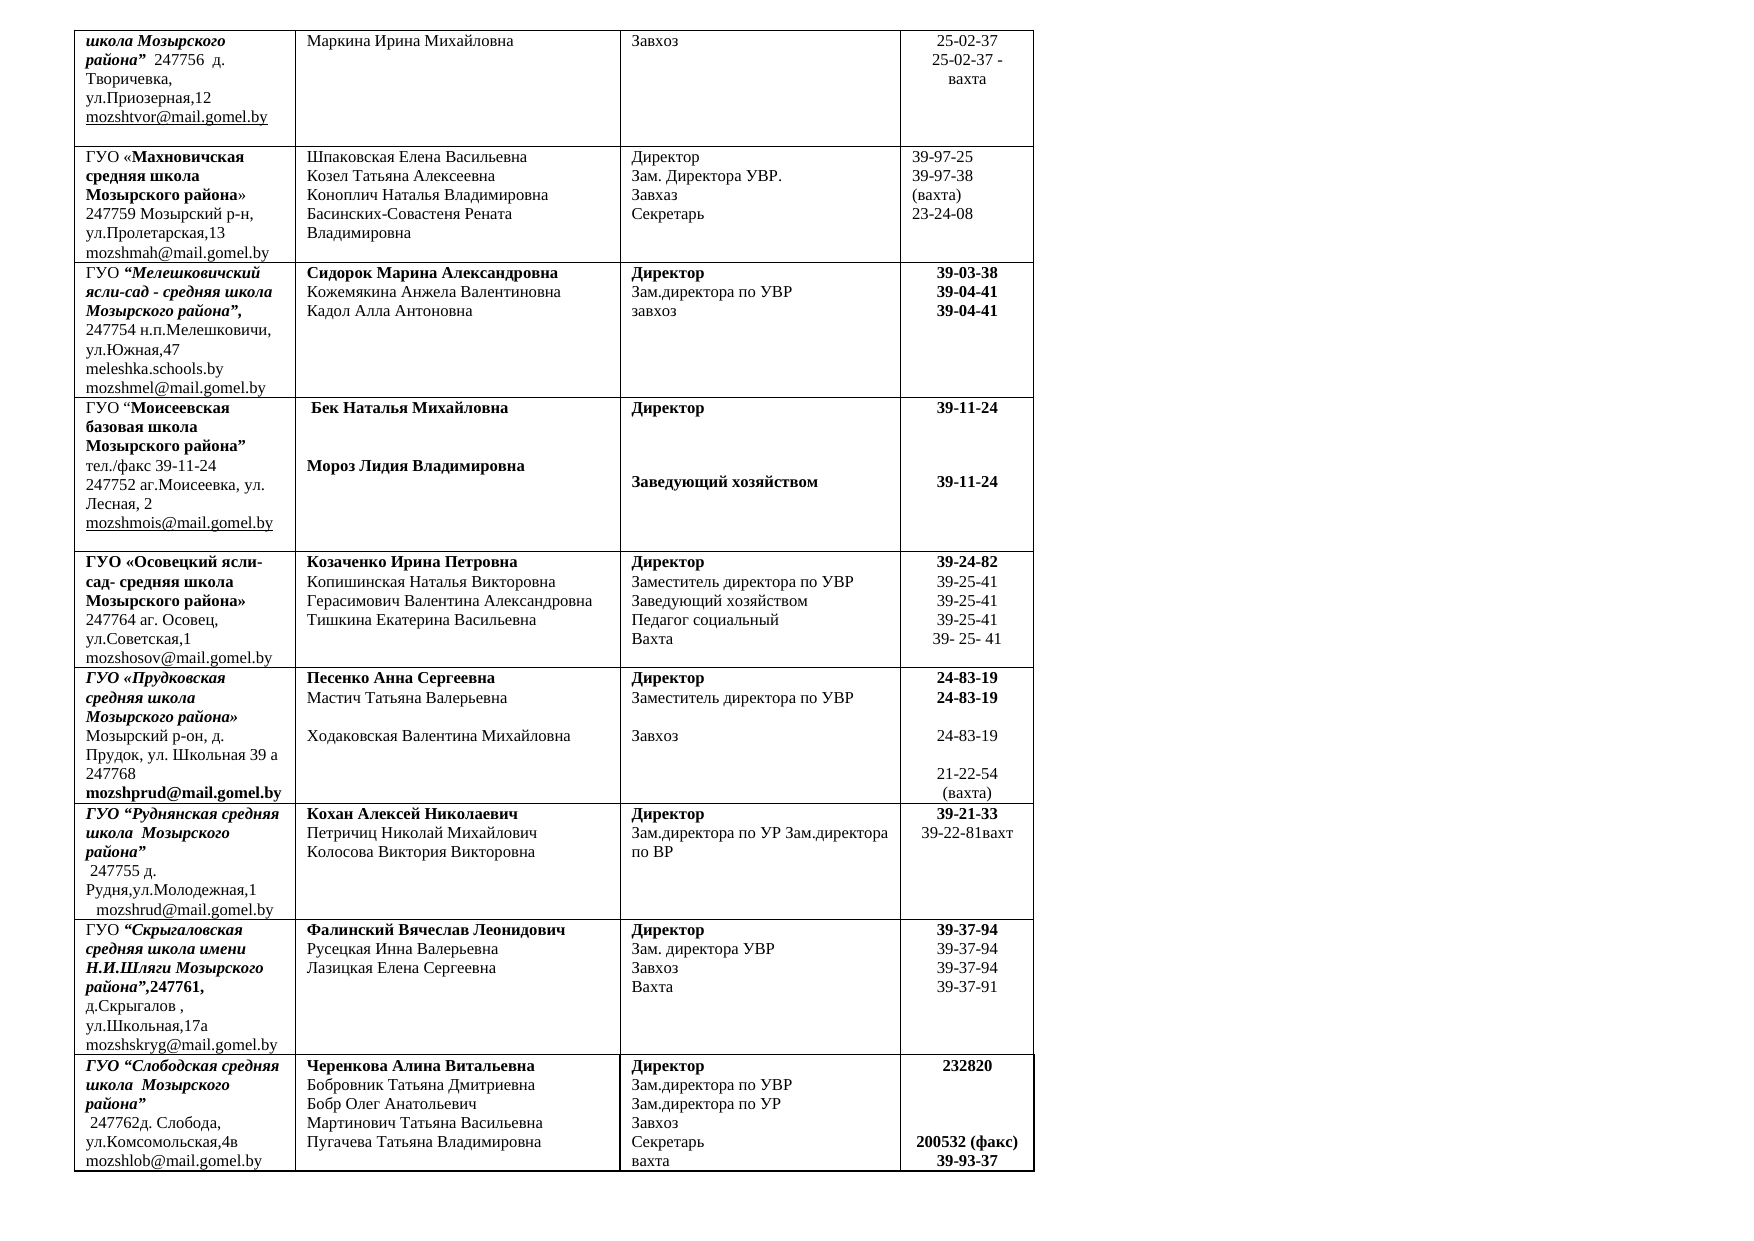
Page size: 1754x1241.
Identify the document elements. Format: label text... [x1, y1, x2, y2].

table_cell Директор Зам.директора по УВР завхоз [621, 263, 900, 397]
table_cell Директор Заместитель директора по УВР Завхоз [621, 668, 900, 802]
table_cell Шпаковская Елена Васильевна Козел Татьяна Алексеевна Коноплич Наталья Владимировна Басинских-Совастеня Рената Владимировна [296, 147, 620, 262]
table_cell Сидорок Марина Александровна Кожемякина Анжела Валентиновна Кадол Алла Антоновна [296, 263, 620, 397]
table_cell Черенкова Алина Витальевна Бобровник Татьяна Дмитриевна Бобр Олег Анатольевич Мартинович Татьяна Васильевна Пугачева Татьяна Владимировна [296, 1055, 619, 1170]
table_cell Песенко Анна Сергеевна Мастич Татьяна Валерьевна Ходаковская Валентина Михайловна [296, 668, 620, 802]
table_cell ГУО “Мелешковичский ясли-сад - средняя школа Мозырского района”, 247754 н.п.Мелешковичи, ул.Южная,47 meleshka.schools.by mozshmel@mail.gomel.by [75, 263, 295, 397]
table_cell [296, 31, 620, 146]
table_cell ГУО «Осовецкий ясли-сад- средняя школа Мозырского района» 247764 аг. Осовец, ул.Советская,1 mozshosov@mail.gomel.by [75, 552, 295, 667]
table_cell ГУО «Прудковская средняя школа Мозырского района» Мозырский р-он, д. Прудок, ул. Школьная 39 а 247768 mozshprud@mail.gomel.by [75, 668, 295, 802]
table_cell Директор Зам.директора по УР Зам.директора по ВР [621, 804, 900, 918]
table_cell 39-21-33 39-22-81вахт [901, 804, 1033, 918]
table_cell ГУО “Руднянская средняя школа Мозырского района” 247755 д. Рудня,ул.Молодежная,1 mozshrud@mail.gomel.by [75, 804, 295, 918]
table_cell Директор Зам. Директора УВР. Завхаз Секретарь [621, 147, 900, 262]
table_cell Директор Зам.директора по УВР Зам.директора по УР Завхоз Секретарь вахта [621, 1055, 900, 1170]
table_cell 232820 200532 (факс) 39-93-37 [901, 1055, 1033, 1170]
table_cell Директор Заведующий хозяйством [621, 398, 900, 551]
table_cell Директор Заместитель директора по УВР Заведующий хозяйством Педагог социальный Вахта [621, 552, 900, 667]
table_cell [75, 31, 295, 146]
table_cell ГУО “Моисеевская базовая школа Мозырского района” тел./факс 39-11-24 247752 аг.Моисеевка, ул. Лесная, 2 mozshmois@mail.gomel.by [75, 398, 295, 551]
table_cell ГУО “Скрыгаловская средняя школа имени Н.И.Шляги Мозырского района”,247761, д.Скрыгалов , ул.Школьная,17а mozshskryg@mail.gomel.by [75, 920, 295, 1054]
table_cell Фалинский Вячеслав Леонидович Русецкая Инна Валерьевна Лазицкая Елена Сергеевна [296, 920, 620, 1054]
table_cell Козаченко Ирина Петровна Копишинская Наталья Викторовна Герасимович Валентина Александровна Тишкина Екатерина Васильевна [296, 552, 620, 667]
table_cell 39-03-38 39-04-41 39-04-41 [901, 263, 1033, 397]
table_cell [901, 31, 1033, 146]
table_cell 39-97-25 39-97-38 (вахта) 23-24-08 [901, 147, 1033, 262]
table_cell 39-37-94 39-37-94 39-37-94 39-37-91 [901, 920, 1033, 1054]
table_cell 39-11-24 39-11-24 [901, 398, 1033, 551]
table_cell Бек Наталья Михайловна Мороз Лидия Владимировна [296, 398, 620, 551]
table_cell 24-83-19 24-83-19 24-83-19 21-22-54 (вахта) [901, 668, 1033, 802]
table_cell ГУО “Слободская средняя школа Мозырского района” 247762д. Слобода, ул.Комсомольская,4в mozshlob@mail.gomel.by [75, 1055, 295, 1170]
table_cell 39-24-82 39-25-41 39-25-41 39-25-41 39- 25- 41 [901, 552, 1033, 667]
table_cell Директор Зам. директора УВР Завхоз Вахта [621, 920, 900, 1054]
table_cell Кохан Алексей Николаевич Петричиц Николай Михайлович Колосова Виктория Викторовна [296, 804, 620, 918]
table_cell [621, 31, 900, 146]
table_cell ГУО «Махновичская средняя школа Мозырского района» 247759 Мозырский р-н, ул.Пролетарская,13 mozshmah@mail.gomel.by [75, 147, 295, 262]
